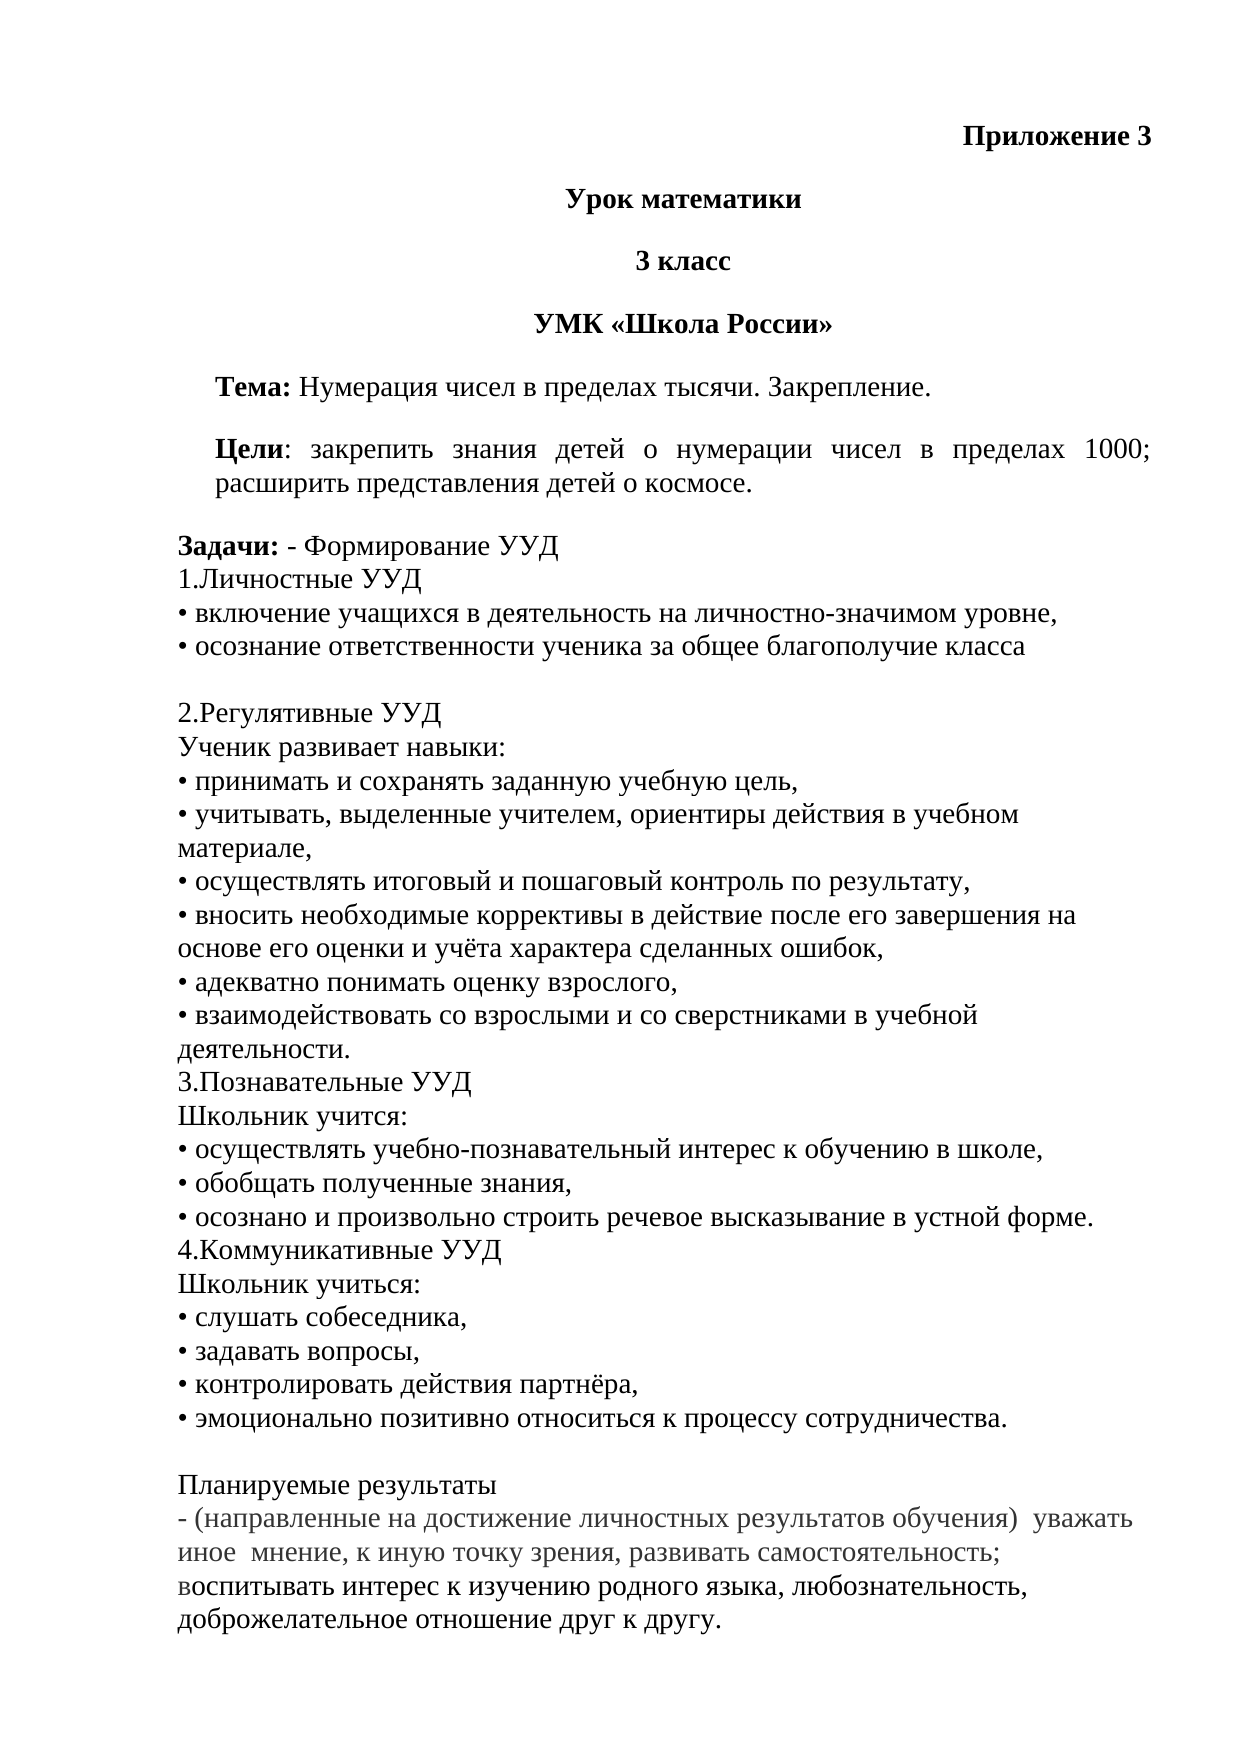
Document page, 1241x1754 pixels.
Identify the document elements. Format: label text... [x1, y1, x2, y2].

text Цели: закрепить знания детей о нумерации чисел в пределах 1000; расширить представления детей о космосе. [215, 432, 1152, 499]
text Задачи: - Формирование УУД 1.Личностные УУД • включение учащихся в деятельность на личностно-значимом уровне, • осознание ответственности ученика за общее благополучие класса 2.Регулятивные УУД Ученик развивает навыки: • принимать и сохранять заданную учебную цель, • учитывать, выделенные учителем, ориентиры действия в учебном материале, • осуществлять итоговый и пошаговый контроль по результату, • вносить необходимые коррективы в действие после его завершения на основе его оценки и учёта характера сделанных ошибок, • адекватно понимать оценку взрослого, • взаимодействовать со взрослыми и со сверстниками в учебной деятельности. 3.Познавательные УУД Школьник учится: • осуществлять учебно-познавательный интерес к обучению в школе, • обобщать полученные знания, • осознано и произвольно строить речевое высказывание в устной форме. 4.Коммуникативные УУД Школьник учиться: • слушать собеседника, • задавать вопросы, • контролировать действия партнёра, • эмоционально позитивно относиться к процессу сотрудничества. Планируемые результаты - (направленные на достижение личностных результатов обучения) уважать иное мнение, к иную точку зрения, развивать самостоятельность; воспитывать интерес к изучению родного языка, любознательность, доброжелательное отношение друг к другу. [177, 528, 1152, 1635]
text Приложение 3 [177, 118, 1152, 152]
text Урок математики [215, 181, 1152, 214]
text УМК «Школа России» [215, 306, 1152, 340]
text Тема: Нумерация чисел в пределах тысячи. Закрепление. [215, 369, 1152, 402]
text 3 класс [215, 243, 1152, 277]
